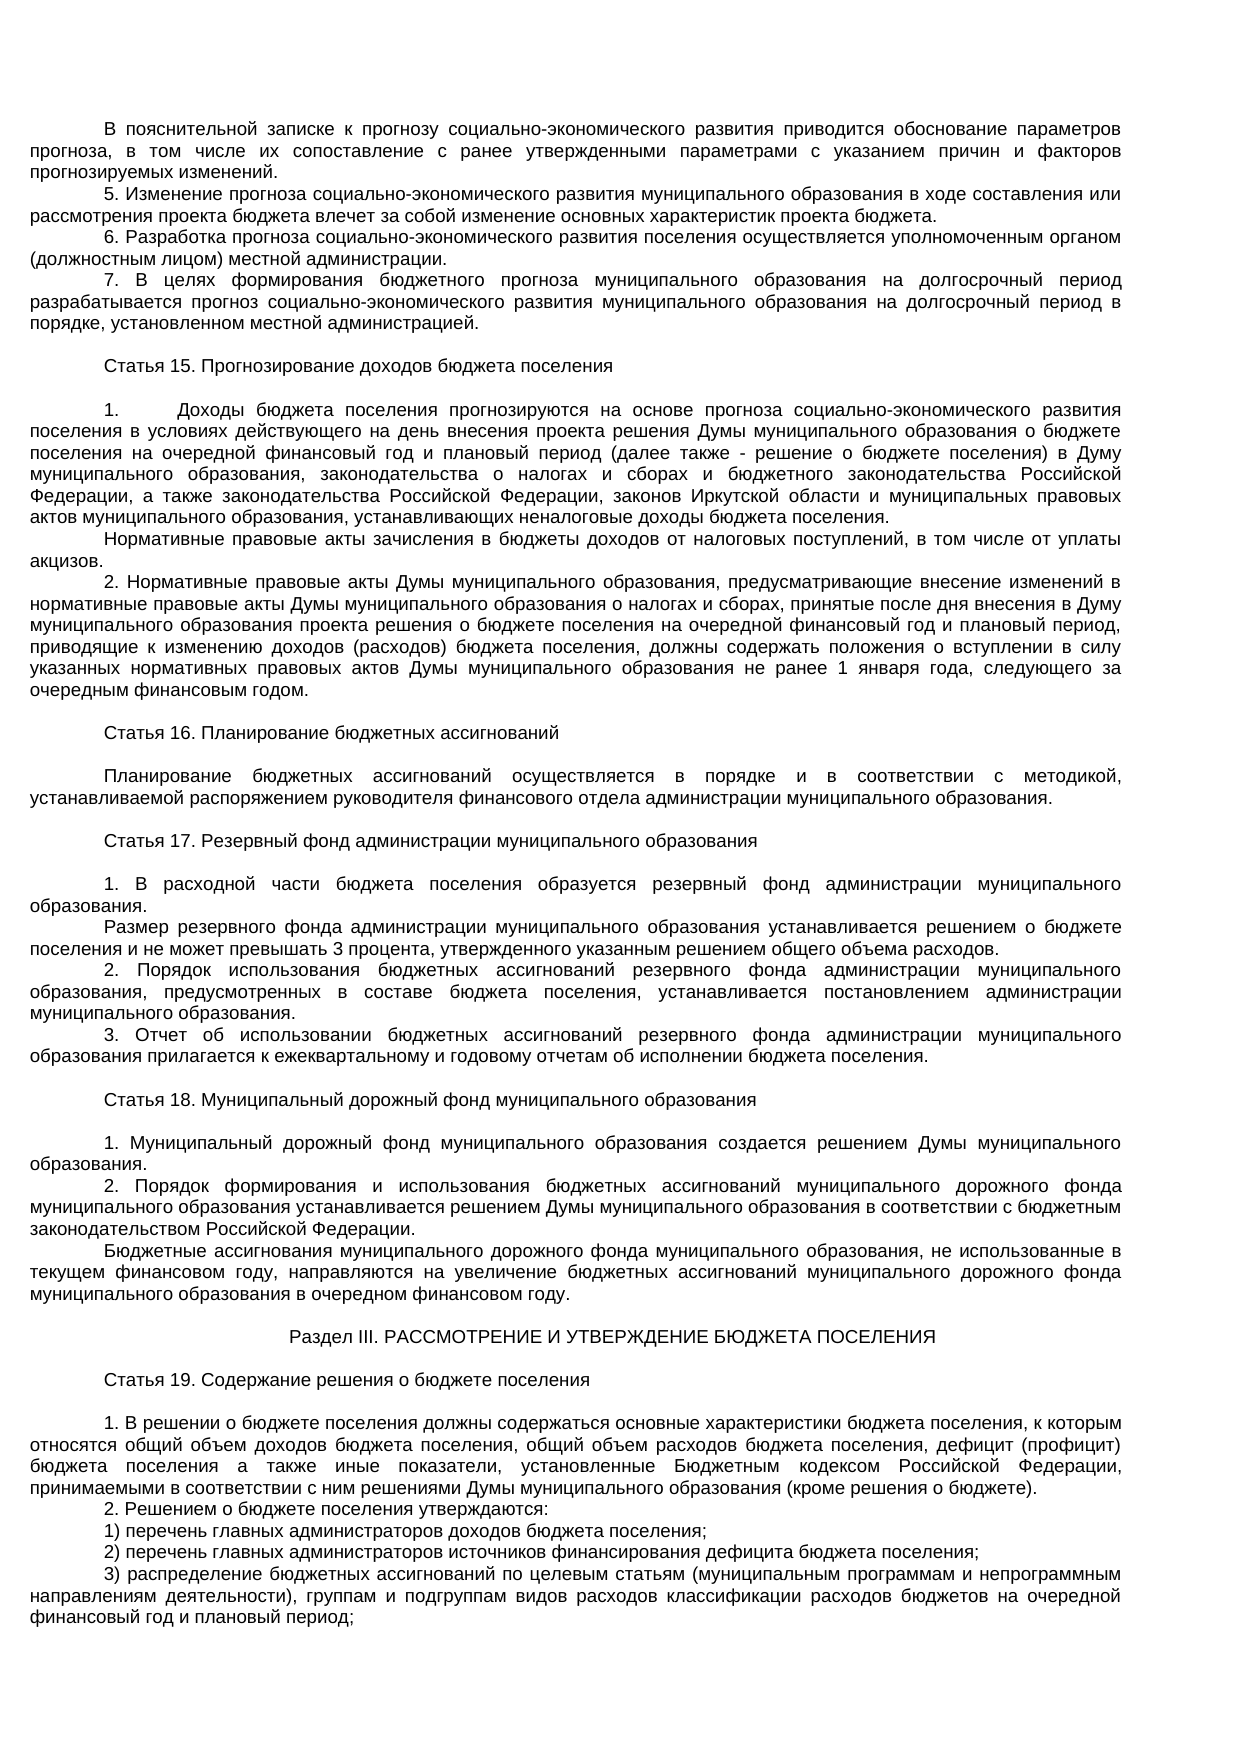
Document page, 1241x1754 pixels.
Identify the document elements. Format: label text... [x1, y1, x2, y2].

text Планирование бюджетных ассигнований осуществляется в порядке и в соответствии с методикой, устанавливаемой распоряжением руководителя финансового отдела администрации муниципального образования. [29, 765, 1122, 808]
text 3) распределение бюджетных ассигнований по целевым статьям (муниципальным программам и непрограммным направлениям деятельности), группам и подгруппам видов расходов классификации расходов бюджетов на очередной финансовый год и плановый период; [29, 1563, 1122, 1627]
text 1. Муниципальный дорожный фонд муниципального образования создается решением Думы муниципального образования. [29, 1132, 1122, 1175]
text Статья 18. Муниципальный дорожный фонд муниципального образования [29, 1088, 1122, 1110]
text 2) перечень главных администраторов источников финансирования дефицита бюджета поселения; [29, 1541, 1122, 1563]
text 1. В решении о бюджете поселения должны содержаться основные характеристики бюджета поселения, к которым относятся общий объем доходов бюджета поселения, общий объем расходов бюджета поселения, дефицит (профицит) бюджета поселения а также иные показатели, установленные Бюджетным кодексом Российской Федерации, принимаемыми в соответствии с ним решениями Думы муниципального образования (кроме решения о бюджете). [29, 1412, 1122, 1498]
list Доходы бюджета поселения прогнозируются на основе прогноза социально-экономического развития поселения в условиях действующего на день внесения проекта решения Думы муниципального образования о бюджете поселения на очередной финансовый год и плановый период (далее также - решение о бюджете поселения) в Думу муниципального образования, законодательства о налогах и сборах и бюджетного законодательства Российской Федерации, а также законодательства Российской Федерации, законов Иркутской области и муниципальных правовых актов муниципального образования, устанавливающих неналоговые доходы бюджета поселения. [29, 398, 1122, 528]
text Бюджетные ассигнования муниципального дорожного фонда муниципального образования, не использованные в текущем финансовом году, направляются на увеличение бюджетных ассигнований муниципального дорожного фонда муниципального образования в очередном финансовом году. [29, 1239, 1122, 1304]
text 2. Нормативные правовые акты Думы муниципального образования, предусматривающие внесение изменений в нормативные правовые акты Думы муниципального образования о налогах и сборах, принятые после дня внесения в Думу муниципального образования проекта решения о бюджете поселения на очередной финансовый год и плановый период, приводящие к изменению доходов (расходов) бюджета поселения, должны содержать положения о вступлении в силу указанных нормативных правовых актов Думы муниципального образования не ранее 1 января года, следующего за очередным финансовым годом. [29, 571, 1122, 700]
text 2. Порядок использования бюджетных ассигнований резервного фонда администрации муниципального образования, предусмотренных в составе бюджета поселения, устанавливается постановлением администрации муниципального образования. [29, 959, 1122, 1024]
text Статья 19. Содержание решения о бюджете поселения [29, 1369, 1122, 1390]
list Нормативные правовые акты зачисления в бюджеты доходов от налоговых поступлений, в том числе от уплаты акцизов. [29, 528, 1122, 571]
text Статья 16. Планирование бюджетных ассигнований [29, 722, 1122, 743]
text 1. В расходной части бюджета поселения образуется резервный фонд администрации муниципального образования. [29, 873, 1122, 916]
text Статья 15. Прогнозирование доходов бюджета поселения [29, 355, 1122, 377]
text 3. Отчет об использовании бюджетных ассигнований резервного фонда администрации муниципального образования прилагается к ежеквартальному и годовому отчетам об исполнении бюджета поселения. [29, 1024, 1122, 1067]
text 7. В целях формирования бюджетного прогноза муниципального образования на долгосрочный период разрабатывается прогноз социально-экономического развития муниципального образования на долгосрочный период в порядке, установленном местной администрацией. [29, 269, 1122, 334]
text 5. Изменение прогноза социально-экономического развития муниципального образования в ходе составления или рассмотрения проекта бюджета влечет за собой изменение основных характеристик проекта бюджета. [29, 183, 1122, 226]
text 6. Разработка прогноза социально-экономического развития поселения осуществляется уполномоченным органом (должностным лицом) местной администрации. [29, 226, 1122, 269]
text 2. Порядок формирования и использования бюджетных ассигнований муниципального дорожного фонда муниципального образования устанавливается решением Думы муниципального образования в соответствии с бюджетным законодательством Российской Федерации. [29, 1175, 1122, 1239]
text 1) перечень главных администраторов доходов бюджета поселения; [29, 1520, 1122, 1541]
text В пояснительной записке к прогнозу социально-экономического развития приводится обоснование параметров прогноза, в том числе их сопоставление с ранее утвержденными параметрами с указанием причин и факторов прогнозируемых изменений. [29, 118, 1122, 183]
text 2. Решением о бюджете поселения утверждаются: [29, 1498, 1122, 1520]
text Размер резервного фонда администрации муниципального образования устанавливается решением о бюджете поселения и не может превышать 3 процента, утвержденного указанным решением общего объема расходов. [29, 916, 1122, 959]
text Статья 17. Резервный фонд администрации муниципального образования [29, 830, 1122, 851]
text Раздел III. РАССМОТРЕНИЕ И УТВЕРЖДЕНИЕ БЮДЖЕТА ПОСЕЛЕНИЯ [29, 1326, 1122, 1347]
